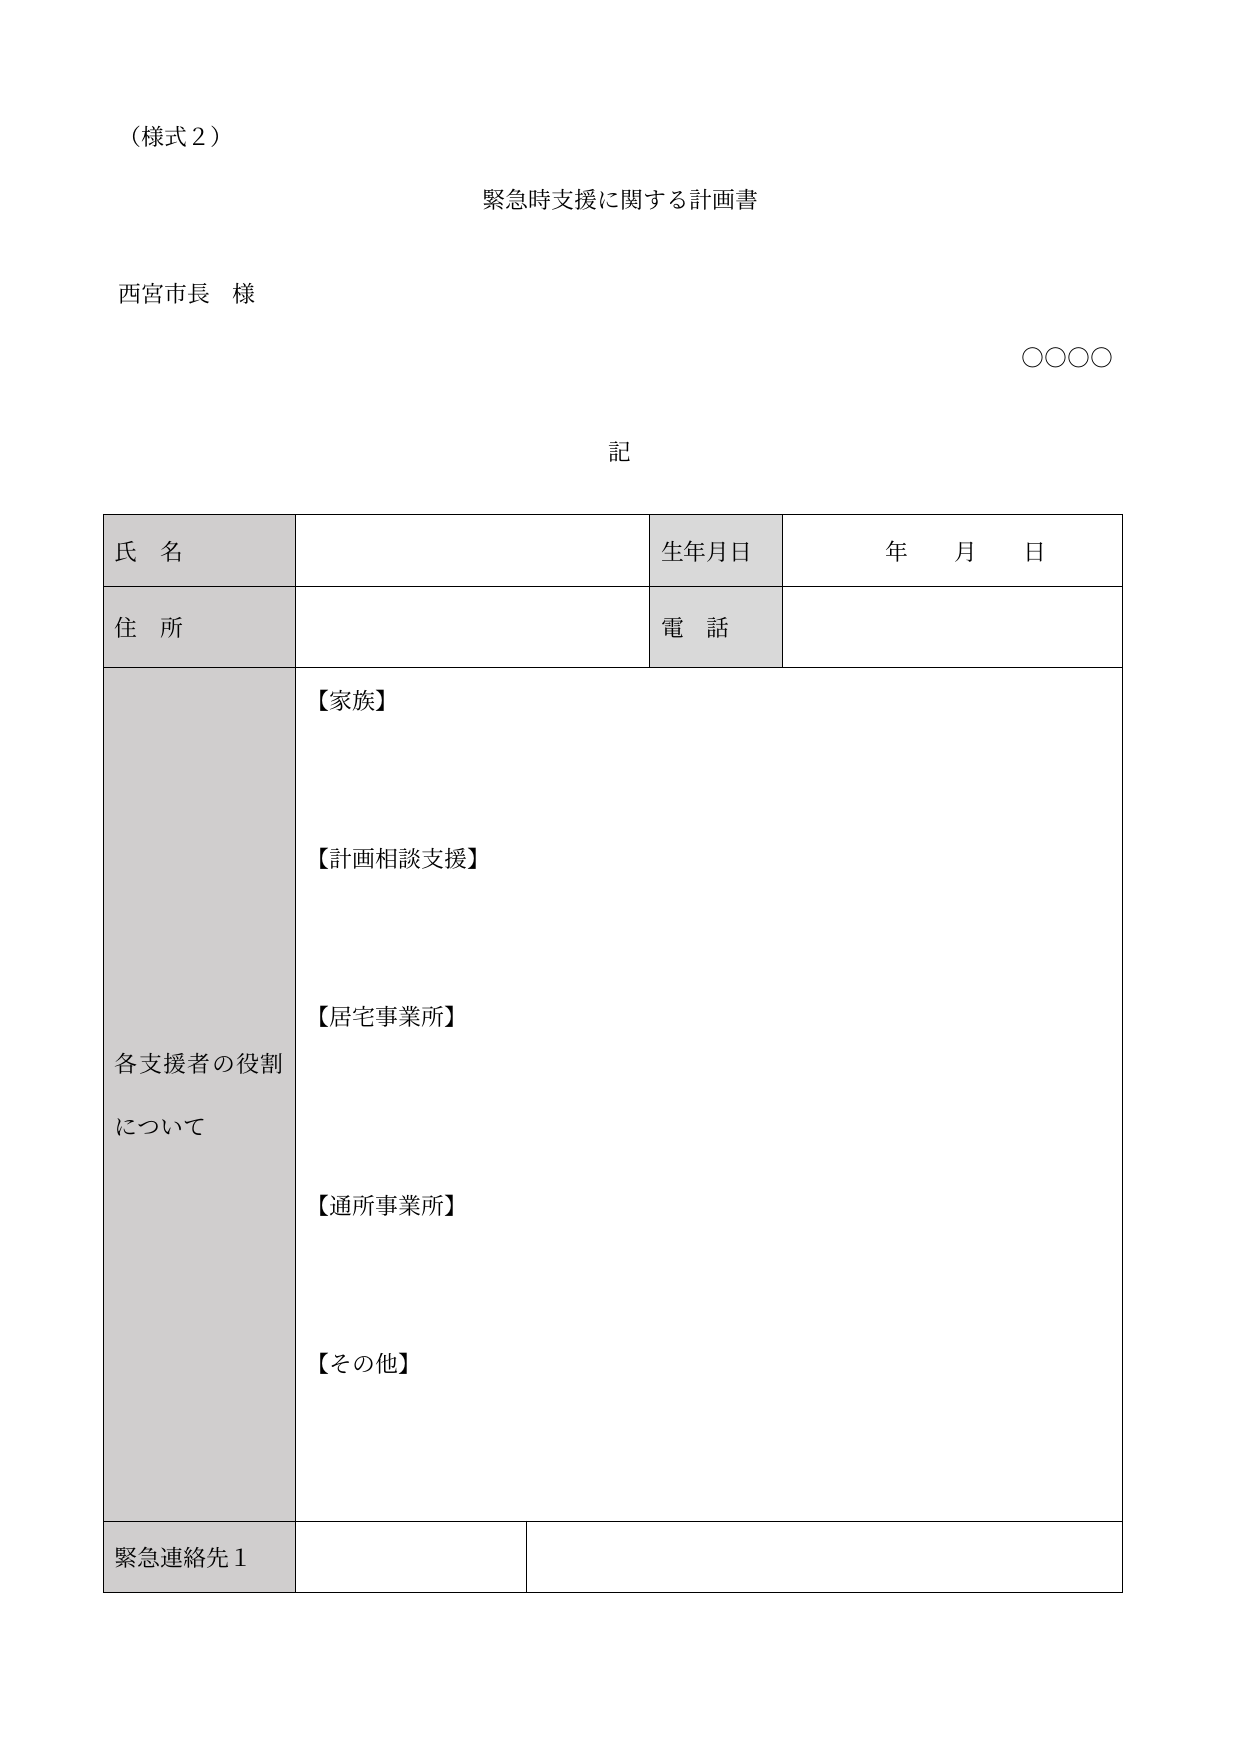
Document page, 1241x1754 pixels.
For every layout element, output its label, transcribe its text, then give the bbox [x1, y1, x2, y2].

table_cell [296, 1522, 526, 1592]
table_cell 電 話 [650, 587, 782, 667]
table_header 氏 名 [104, 515, 295, 586]
subtitle 記 [118, 419, 1122, 482]
table_header 生年月日 [650, 515, 782, 586]
table_header [296, 515, 649, 586]
table_cell 住 所 [104, 587, 295, 667]
table_cell 緊急連絡先１ [104, 1522, 295, 1592]
table_cell [296, 587, 649, 667]
text （様式２） [118, 104, 1122, 167]
text 緊急時支援に関する計画書 [118, 167, 1122, 230]
table_header 年 月 日 [783, 515, 1122, 586]
text ○○○○ [118, 324, 1122, 388]
table_cell 各支援者の役割について [104, 668, 295, 1521]
text 西宮市長 様 [118, 261, 1034, 324]
table_cell 【家族】 【計画相談支援】 【居宅事業所】 【通所事業所】 【その他】 [296, 668, 1122, 1521]
table_cell [527, 1522, 1122, 1592]
table_cell [783, 587, 1122, 667]
